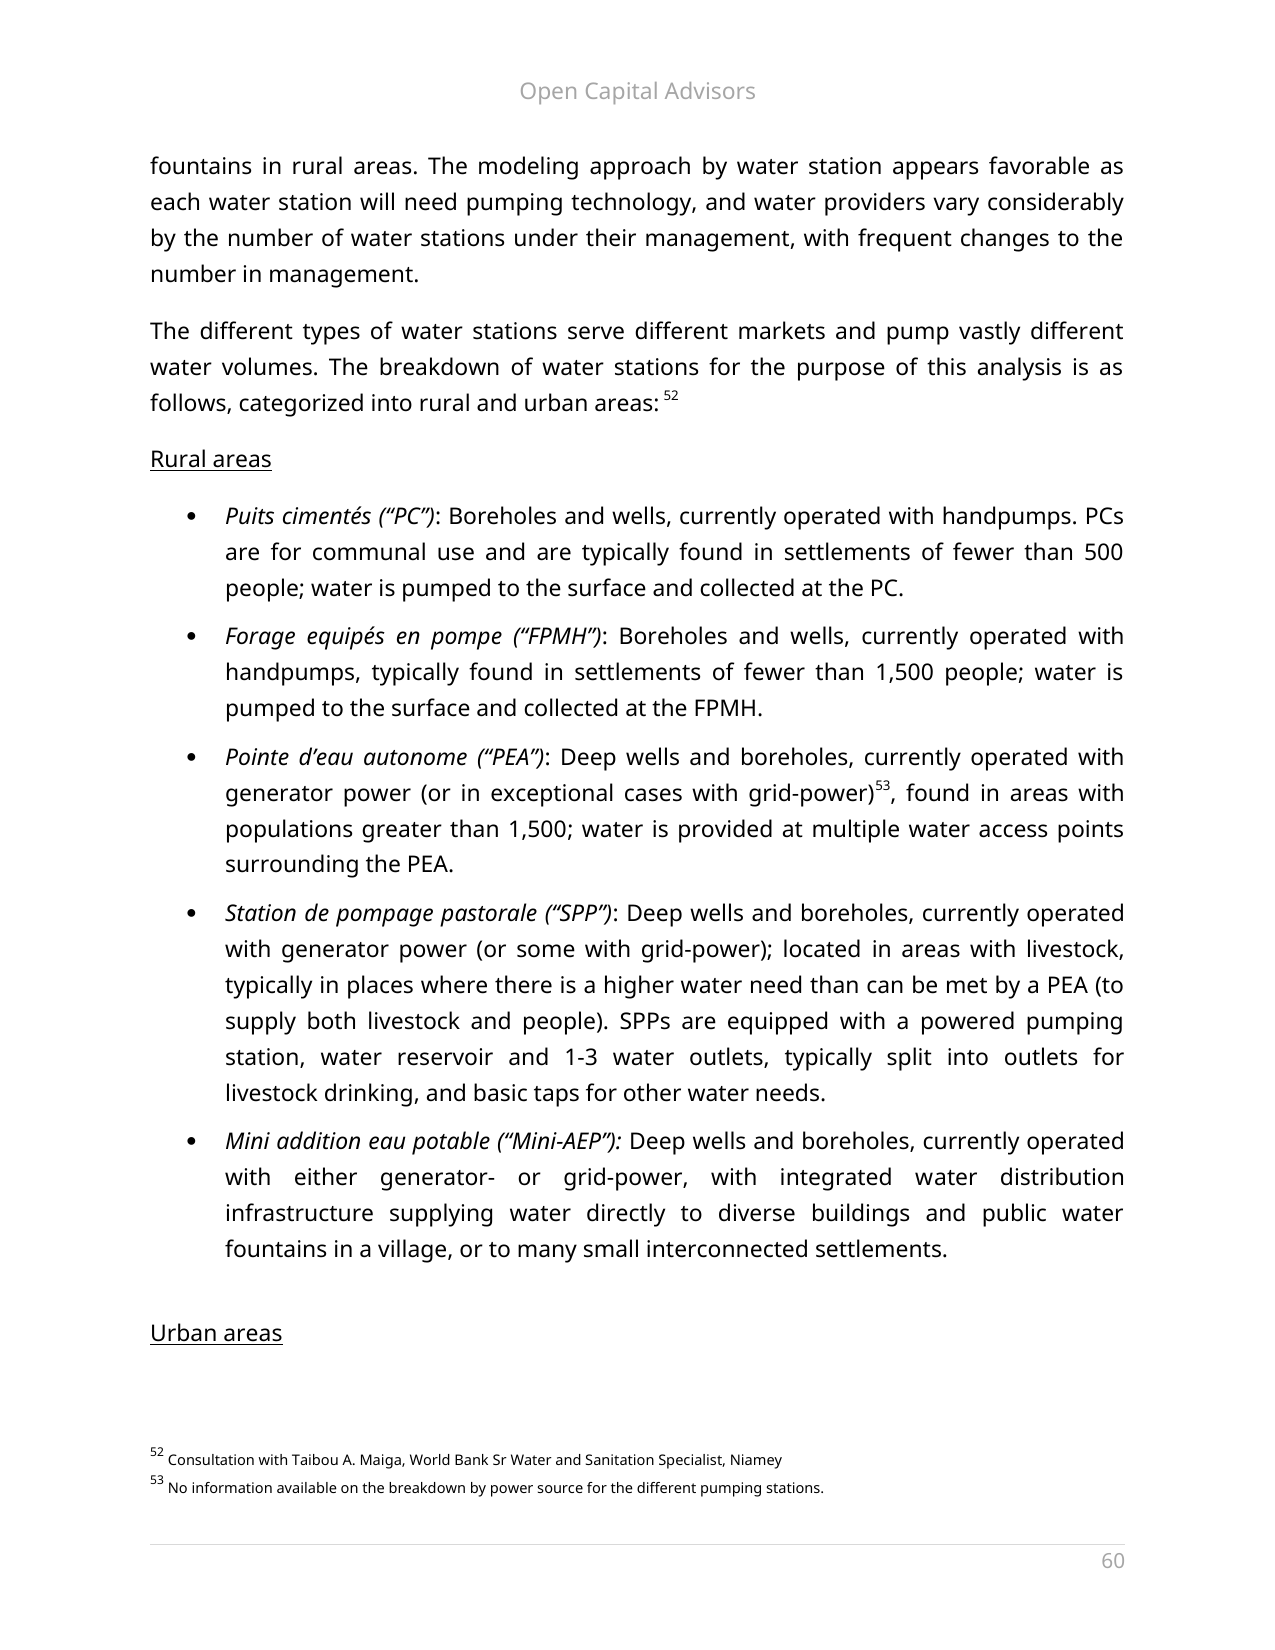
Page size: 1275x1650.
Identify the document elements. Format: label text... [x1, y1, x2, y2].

list Mini addition eau potable (“Mini-AEP”): Deep wells and boreholes, currently operated with either generator- or grid-power, with integrated water distribution infrastructure supplying water directly to diverse buildings and public water fountains in a village, or to many small interconnected settlements. [187, 1125, 1125, 1264]
list Station de pompage pastorale (“SPP”): Deep wells and boreholes, currently operated with generator power (or some with grid-power); located in areas with livestock, typically in places where there is a higher water need than can be met by a PEA (to supply both livestock and people). SPPs are equipped with a powered pumping station, water reservoir and 1-3 water outlets, typically split into outlets for livestock drinking, and basic taps for other water needs. [187, 897, 1125, 1108]
text Urban areas [150, 1317, 1125, 1348]
list Forage equipés en pompe (“FPMH”): Boreholes and wells, currently operated with handpumps, typically found in settlements of fewer than 1,500 people; water is pumped to the surface and collected at the FPMH. [187, 620, 1125, 723]
list Pointe d’eau autonome (“PEA”): Deep wells and boreholes, currently operated with generator power (or in exceptional cases with grid-power), found in areas with populations greater than 1,500; water is provided at multiple water access points surrounding the PEA. [187, 741, 1125, 880]
text The different types of water stations serve different markets and pump vastly different water volumes. The breakdown of water stations for the purpose of this analysis is as follows, categorized into rural and urban areas: [150, 314, 1125, 418]
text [150, 150, 1125, 289]
text Rural areas [150, 443, 1125, 474]
list Puits cimentés (“PC”): Boreholes and wells, currently operated with handpumps. PCs are for communal use and are typically found in settlements of fewer than 500 people; water is pumped to the surface and collected at the PC. [187, 500, 1125, 603]
